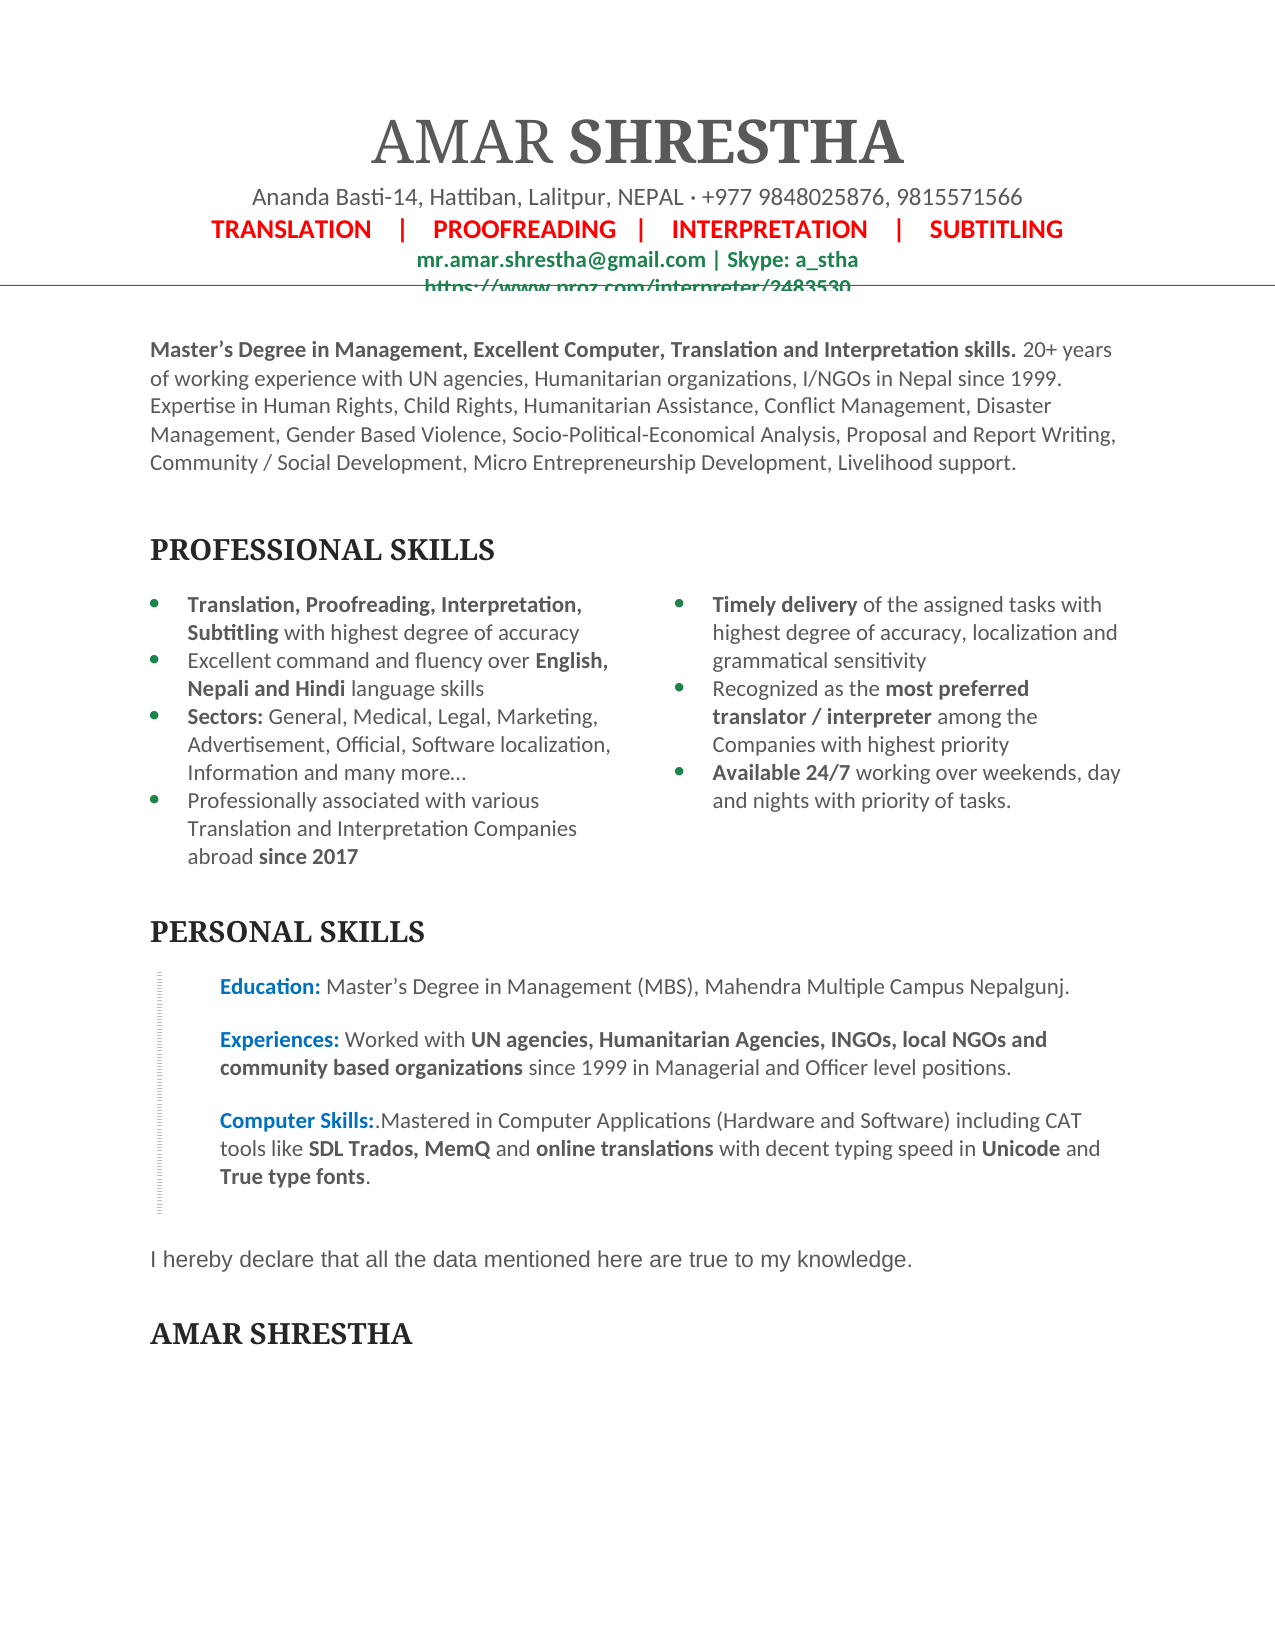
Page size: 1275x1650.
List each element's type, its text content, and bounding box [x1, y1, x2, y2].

table_header Translation, Proofreading, Interpretation, Subtitling with highest degree of accuracy Excellent command and fluency over English, Nepali and Hindi language skills Sectors: General, Medical, Legal, Marketing, Advertisement, Official, Software localization, Information and many more… Professionally associated with various Translation and Interpretation Companies abroad since 2017 [150, 590, 637, 870]
table_header Education: Master’s Degree in Management (MBS), Mahendra Multiple Campus Nepalgunj. Experiences: Worked with UN agencies, Humanitarian Agencies, INGOs, local NGOs and community based organizations since 1999 in Managerial and Officer level positions. Computer Skills:.Mastered in Computer Applications (Hardware and Software) including CAT tools like SDL Trados, MemQ and online translations with decent typing speed in Unicode and True type fonts. [160, 972, 1125, 1215]
table_header Amar shrestha Ananda Basti-14, Hattiban, Lalitpur, NEPAL +977 9848025876, 9815571566 TRANSLATION | PROOFREADING | INTERPRETATION | SUBTITLING mr.amar.shrestha@gmail.com | Skype: a_stha https://www.proz.com/interpreter/2483530 [150, 99, 1125, 291]
text I hereby declare that all the data mentioned here are true to my knowledge. [150, 1246, 1125, 1272]
table_header Timely delivery of the assigned tasks with highest degree of accuracy, localization and grammatical sensitivity Recognized as the most preferred translator / interpreter among the Companies with highest priority Available 24/7 working over weekends, day and nights with priority of tasks. [638, 590, 1125, 870]
subtitle professional [150, 529, 1125, 569]
table_cell Master’s Degree in Management, Excellent Computer, Translation and Interpretation skills. 20+ years of working experience with UN agencies, Humanitarian organizations, I/NGOs in Nepal since 1999. Expertise in Human Rights, Child Rights, Humanitarian Assistance, Conflict Management, Disaster Management, Gender Based Violence, Socio-Political-Economical Analysis, Proposal and Report Writing, Community / Social Development, Micro Entrepreneurship Development, Livelihood support. [150, 291, 1125, 488]
subtitle Amar Shrestha [150, 1314, 1125, 1353]
subtitle Personal skills [150, 912, 1125, 951]
